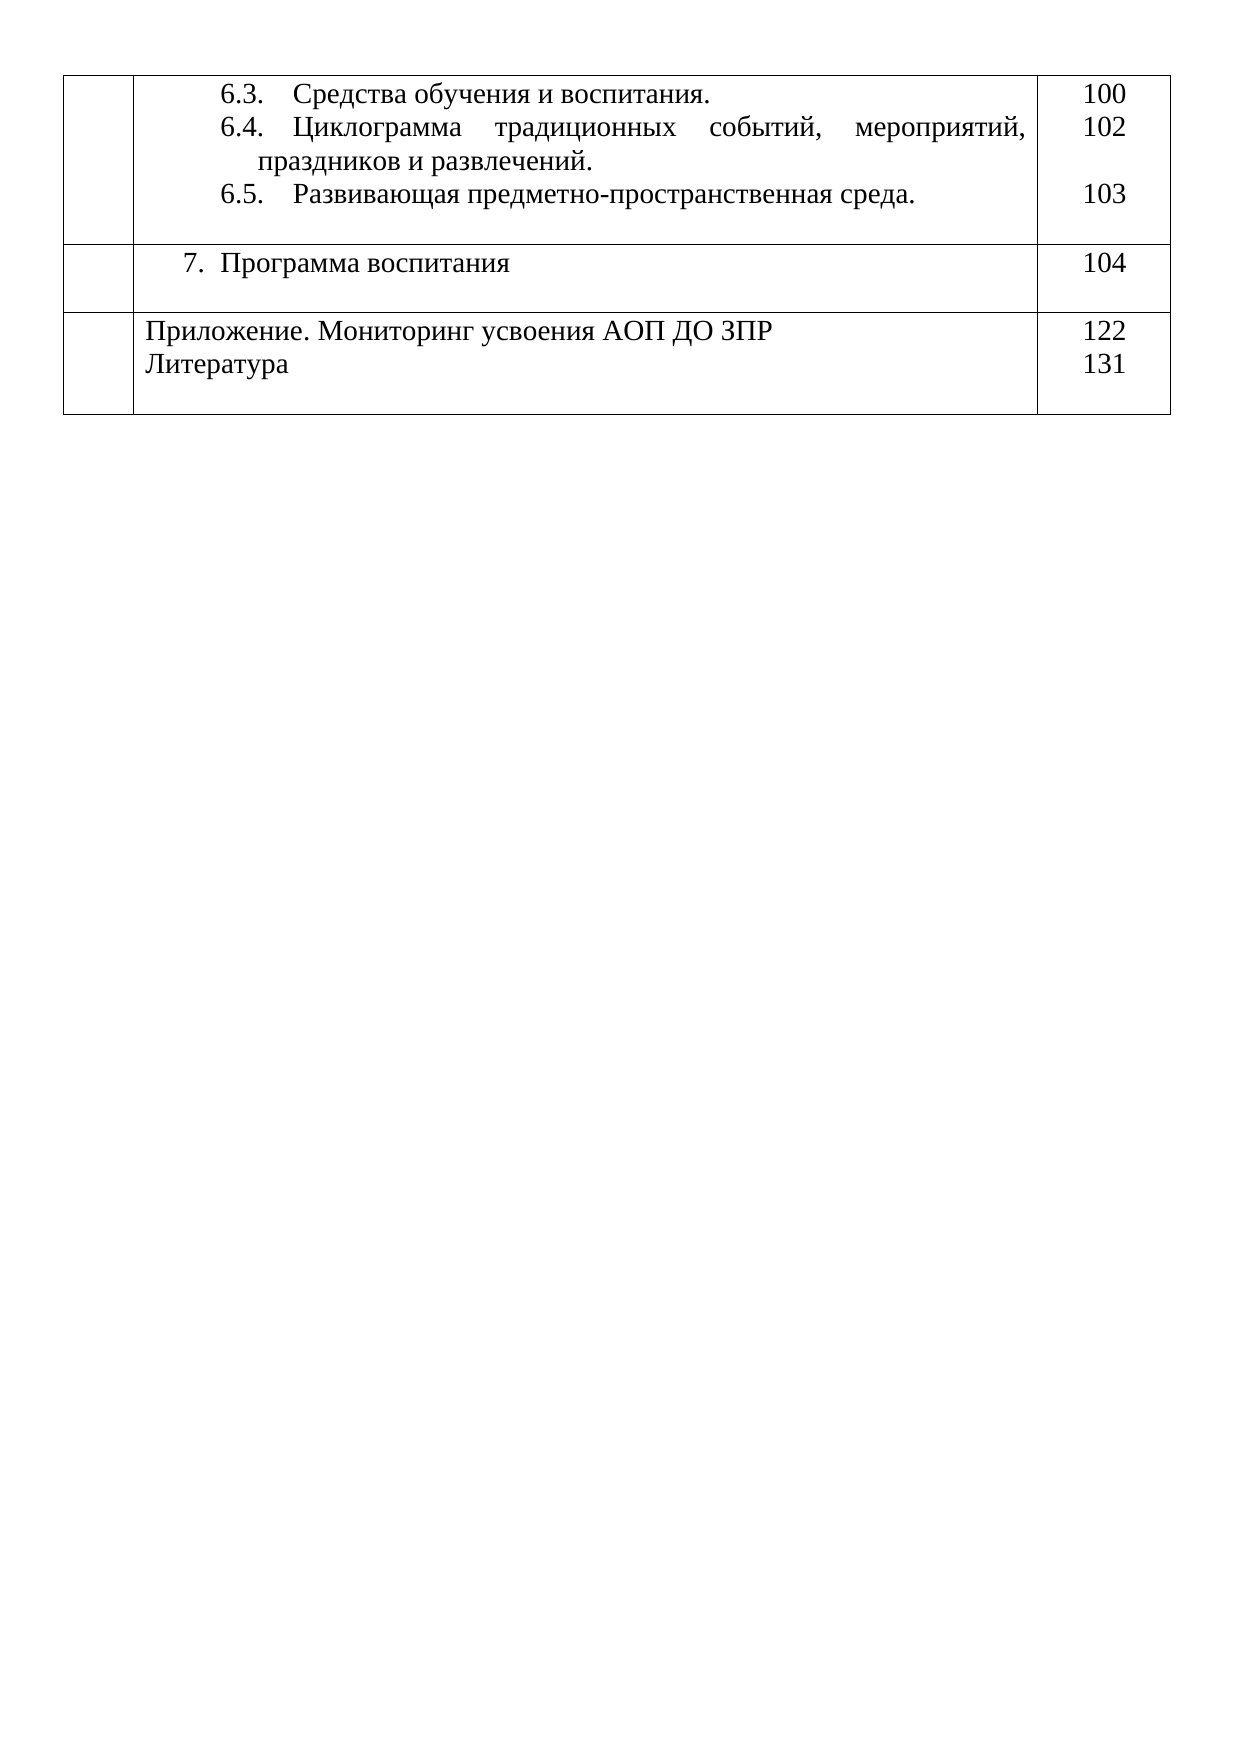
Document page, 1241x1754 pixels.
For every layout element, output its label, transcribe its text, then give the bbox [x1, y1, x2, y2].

table_cell Приложение. Мониторинг усвоения АОП ДО ЗПР Литература [134, 313, 1037, 413]
table_cell Программа воспитания [134, 245, 1037, 312]
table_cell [134, 76, 1037, 244]
table_cell [64, 245, 133, 312]
table_cell 104 [1038, 245, 1170, 312]
table_cell 122 131 [1038, 313, 1170, 413]
table_cell [64, 313, 133, 413]
table_cell [64, 76, 133, 244]
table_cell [1038, 76, 1170, 244]
